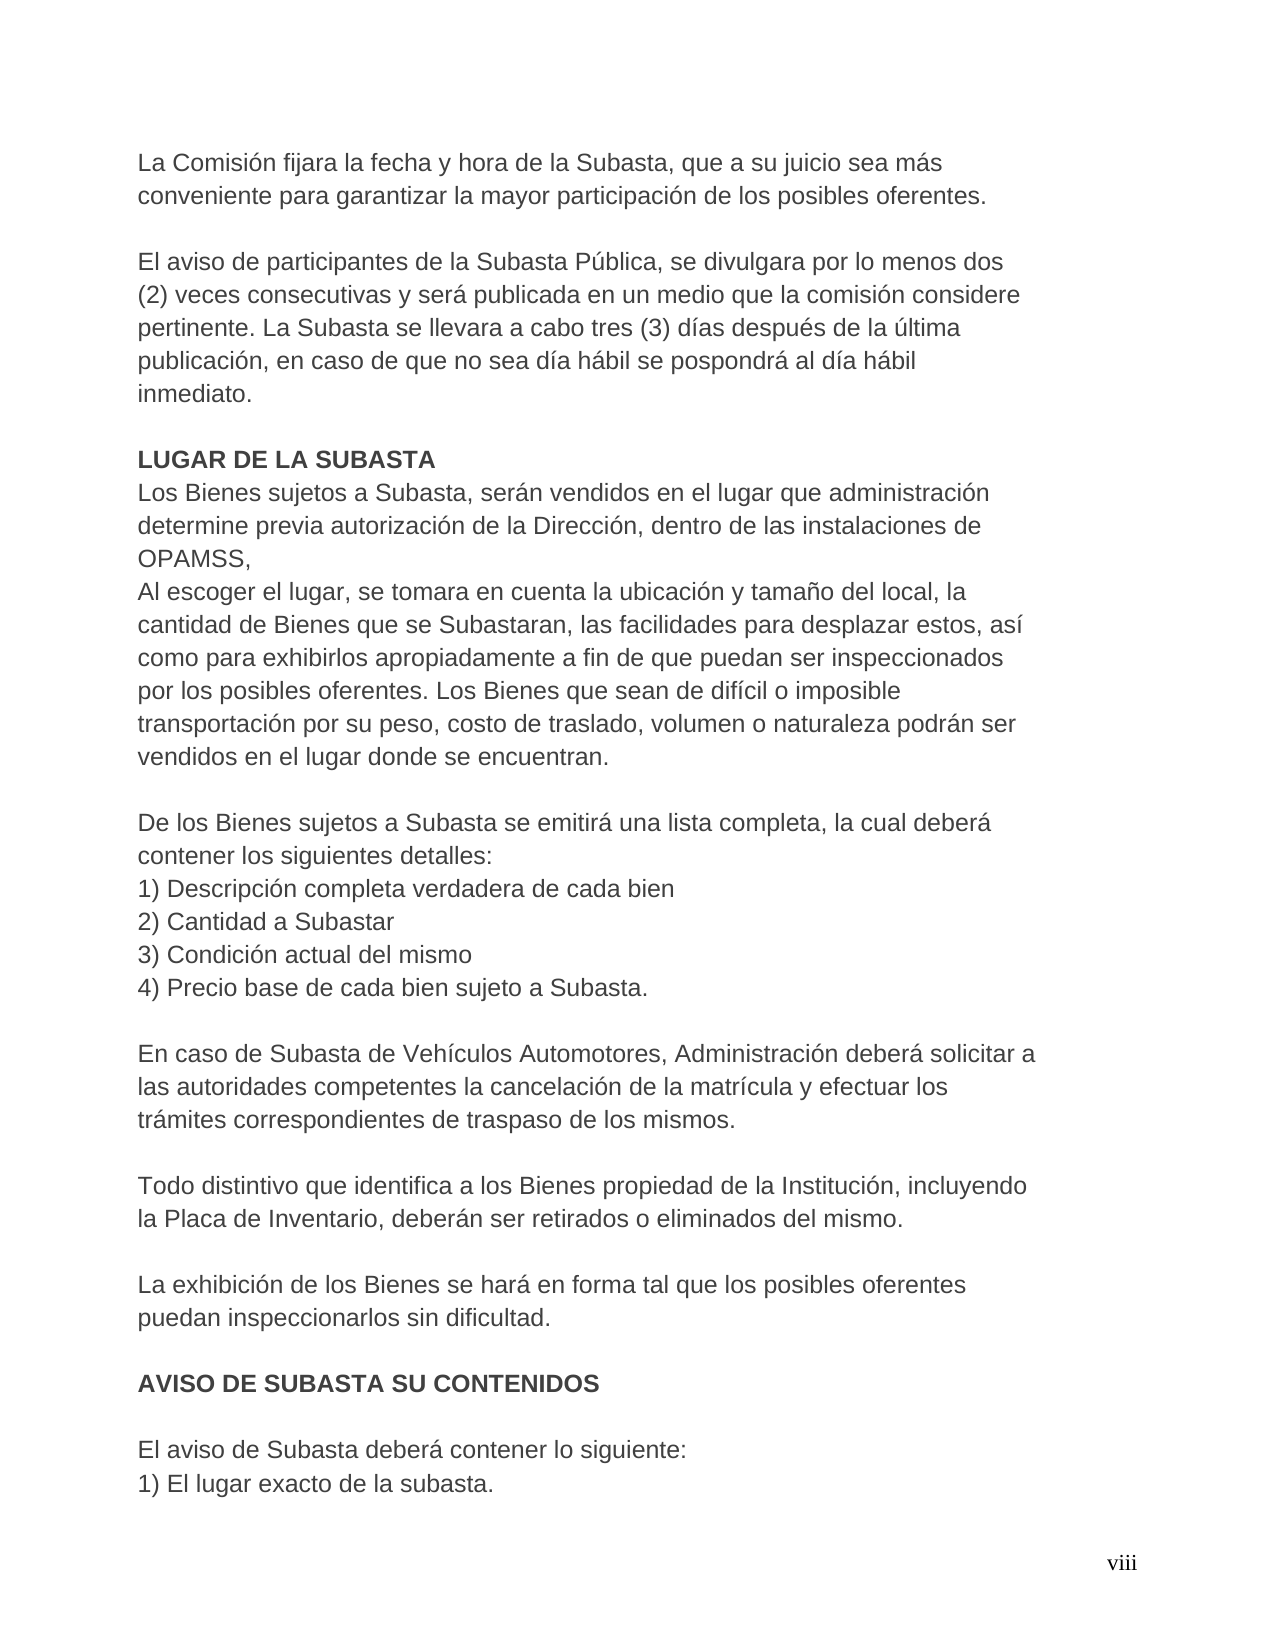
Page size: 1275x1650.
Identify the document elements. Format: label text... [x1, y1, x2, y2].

text La exhibición de los Bienes se hará en forma tal que los posibles oferentes puedan inspeccionarlos sin dificultad. [137, 1270, 1038, 1332]
text Los Bienes sujetos a Subasta, serán vendidos en el lugar que administración determine previa autorización de la Dirección, dentro de las instalaciones de OPAMSS, [137, 478, 1038, 573]
text AVISO DE SUBASTA SU CONTENIDOS [137, 1369, 1038, 1398]
text En caso de Subasta de Vehículos Automotores, Administración deberá solicitar a las autoridades competentes la cancelación de la matrícula y efectuar los trámites correspondientes de traspaso de los mismos. [137, 1039, 1038, 1134]
text El aviso de Subasta deberá contener lo siguiente: [137, 1436, 1038, 1464]
text 4) Precio base de cada bien sujeto a Subasta. [137, 973, 1038, 1002]
text La Comisión fijara la fecha y hora de la Subasta, que a su juicio sea más conveniente para garantizar la mayor participación de los posibles oferentes. [137, 148, 1038, 209]
text 2) Cantidad a Subastar [137, 907, 1038, 936]
text Al escoger el lugar, se tomara en cuenta la ubicación y tamaño del local, la cantidad de Bienes que se Subastaran, las facilidades para desplazar estos, así como para exhibirlos apropiadamente a fin de que puedan ser inspeccionados por los posibles oferentes. Los Bienes que sean de difícil o imposible transportación por su peso, costo de traslado, volumen o naturaleza podrán ser vendidos en el lugar donde se encuentran. [137, 577, 1038, 771]
text 1) El lugar exacto de la subasta. [137, 1468, 1038, 1497]
text 3) Condición actual del mismo [137, 940, 1038, 969]
text LUGAR DE LA SUBASTA [137, 445, 1038, 474]
text Todo distintivo que identifica a los Bienes propiedad de la Institución, incluyendo la Placa de Inventario, deberán ser retirados o eliminados del mismo. [137, 1171, 1038, 1233]
text De los Bienes sujetos a Subasta se emitirá una lista completa, la cual deberá contener los siguientes detalles: [137, 808, 1038, 870]
text El aviso de participantes de la Subasta Pública, se divulgara por lo menos dos (2) veces consecutivas y será publicada en un medio que la comisión considere pertinente. La Subasta se llevara a cabo tres (3) días después de la última publicación, en caso de que no sea día hábil se pospondrá al día hábil inmediato. [137, 247, 1038, 408]
text 1) Descripción completa verdadera de cada bien [137, 874, 1038, 903]
